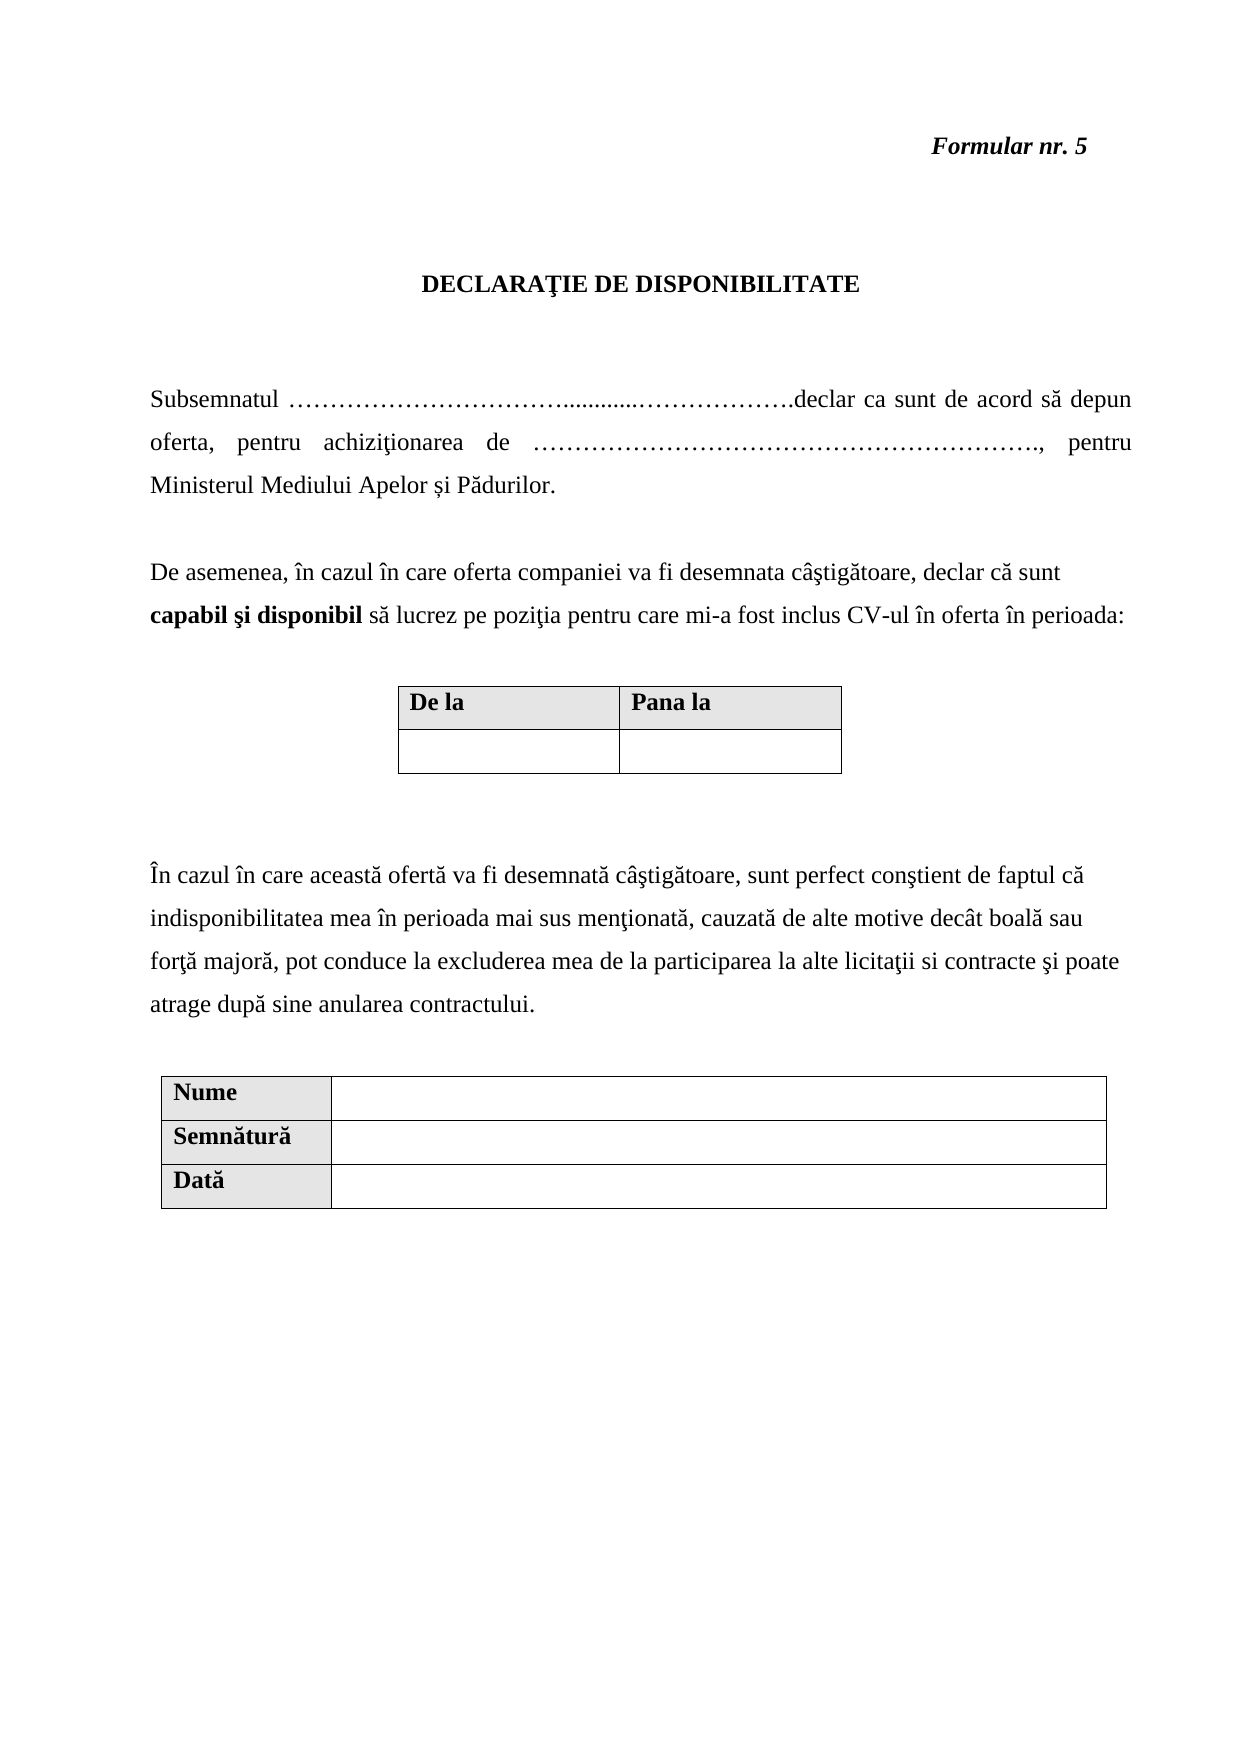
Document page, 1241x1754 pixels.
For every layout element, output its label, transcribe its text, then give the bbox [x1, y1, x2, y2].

table_cell [332, 1121, 1106, 1164]
text În cazul în care această ofertă va fi desemnată câştigătoare, sunt perfect conştient de faptul că indisponibilitatea mea în perioada mai sus menţionată, cauzată de alte motive decât boală sau forţă majoră, pot conduce la excluderea mea de la participarea la alte licitaţii si contracte şi poate atrage după sine anularea contractului. [150, 860, 1132, 1018]
text Formular nr. 5 [150, 131, 1132, 160]
text DECLARAŢIE DE DISPONIBILITATE [150, 269, 1132, 298]
table_cell Semnătură [162, 1121, 331, 1164]
table_cell Dată [162, 1165, 331, 1208]
table_header De la [399, 687, 619, 729]
text Subsemnatul ……………………………............……………….declar ca sunt de acord să depun oferta, pentru achiziţionarea de ……………………………………………………., pentru Ministerul Mediului Apelor și Pădurilor. [150, 384, 1132, 499]
table_header [332, 1077, 1106, 1120]
table_cell [332, 1165, 1106, 1208]
table_cell [620, 730, 841, 773]
text De asemenea, în cazul în care oferta companiei va fi desemnata câştigătoare, declar că sunt capabil şi disponibil să lucrez pe poziţia pentru care mi-a fost inclus CV-ul în oferta în perioada: [150, 557, 1132, 628]
table_cell [399, 730, 619, 773]
table_header Nume [162, 1077, 331, 1120]
table_header Pana la [620, 687, 841, 729]
